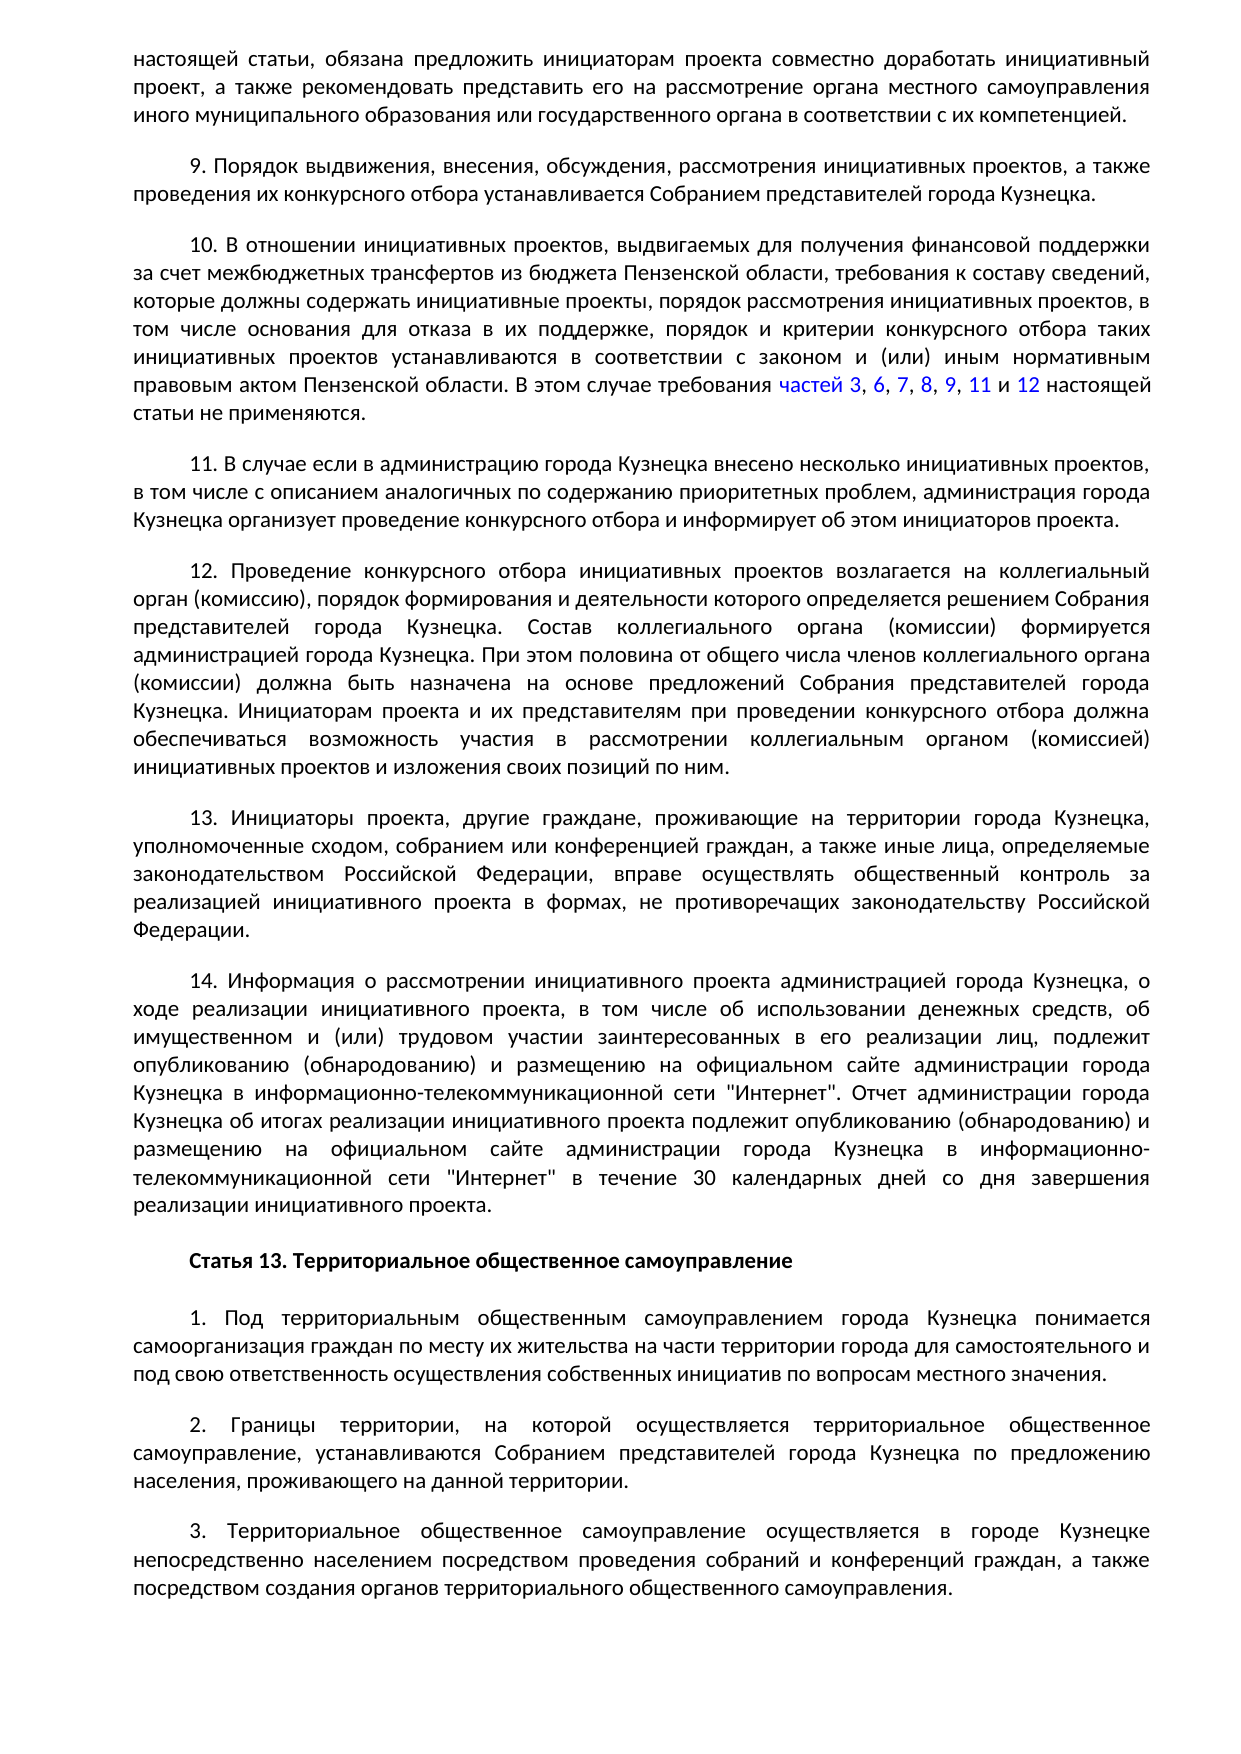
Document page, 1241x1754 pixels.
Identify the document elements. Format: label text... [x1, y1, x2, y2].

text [133, 44, 1152, 128]
text 13. Инициаторы проекта, другие граждане, проживающие на территории города Кузнецка, уполномоченные сходом, собранием или конференцией граждан, а также иные лица, определяемые законодательством Российской Федерации, вправе осуществлять общественный контроль за реализацией инициативного проекта в формах, не противоречащих законодательству Российской Федерации. [133, 803, 1152, 943]
text 10. В отношении инициативных проектов, выдвигаемых для получения финансовой поддержки за счет межбюджетных трансфертов из бюджета Пензенской области, требования к составу сведений, которые должны содержать инициативные проекты, порядок рассмотрения инициативных проектов, в том числе основания для отказа в их поддержке, порядок и критерии конкурсного отбора таких инициативных проектов устанавливаются в соответствии с законом и (или) иным нормативным правовым актом Пензенской области. В этом случае требования частей 3, 6, 7, 8, 9, 11 и 12 настоящей статьи не применяются. [133, 230, 1152, 426]
text 12. Проведение конкурсного отбора инициативных проектов возлагается на коллегиальный орган (комиссию), порядок формирования и деятельности которого определяется решением Собрания представителей города Кузнецка. Состав коллегиального органа (комиссии) формируется администрацией города Кузнецка. При этом половина от общего числа членов коллегиального органа (комиссии) должна быть назначена на основе предложений Собрания представителей города Кузнецка. Инициаторам проекта и их представителям при проведении конкурсного отбора должна обеспечиваться возможность участия в рассмотрении коллегиальным органом (комиссией) инициативных проектов и изложения своих позиций по ним. [133, 556, 1152, 781]
text 9. Порядок выдвижения, внесения, обсуждения, рассмотрения инициативных проектов, а также проведения их конкурсного отбора устанавливается Собранием представителей города Кузнецка. [133, 151, 1152, 207]
text 2. Границы территории, на которой осуществляется территориальное общественное самоуправление, устанавливаются Собранием представителей города Кузнецка по предложению населения, проживающего на данной территории. [133, 1410, 1152, 1494]
text 14. Информация о рассмотрении инициативного проекта администрацией города Кузнецка, о ходе реализации инициативного проекта, в том числе об использовании денежных средств, об имущественном и (или) трудовом участии заинтересованных в его реализации лиц, подлежит опубликованию (обнародованию) и размещению на официальном сайте администрации города Кузнецка в информационно-телекоммуникационной сети "Интернет". Отчет администрации города Кузнецка об итогах реализации инициативного проекта подлежит опубликованию (обнародованию) и размещению на официальном сайте администрации города Кузнецка в информационно-телекоммуникационной сети "Интернет" в течение 30 календарных дней со дня завершения реализации инициативного проекта. [133, 966, 1152, 1219]
title Статья 13. Территориальное общественное самоуправление [133, 1247, 1152, 1275]
text 3. Территориальное общественное самоуправление осуществляется в городе Кузнецке непосредственно населением посредством проведения собраний и конференций граждан, а также посредством создания органов территориального общественного самоуправления. [133, 1517, 1152, 1601]
text 11. В случае если в администрацию города Кузнецка внесено несколько инициативных проектов, в том числе с описанием аналогичных по содержанию приоритетных проблем, администрация города Кузнецка организует проведение конкурсного отбора и информирует об этом инициаторов проекта. [133, 449, 1152, 533]
text 1. Под территориальным общественным самоуправлением города Кузнецка понимается самоорганизация граждан по месту их жительства на части территории города для самостоятельного и под свою ответственность осуществления собственных инициатив по вопросам местного значения. [133, 1303, 1152, 1387]
